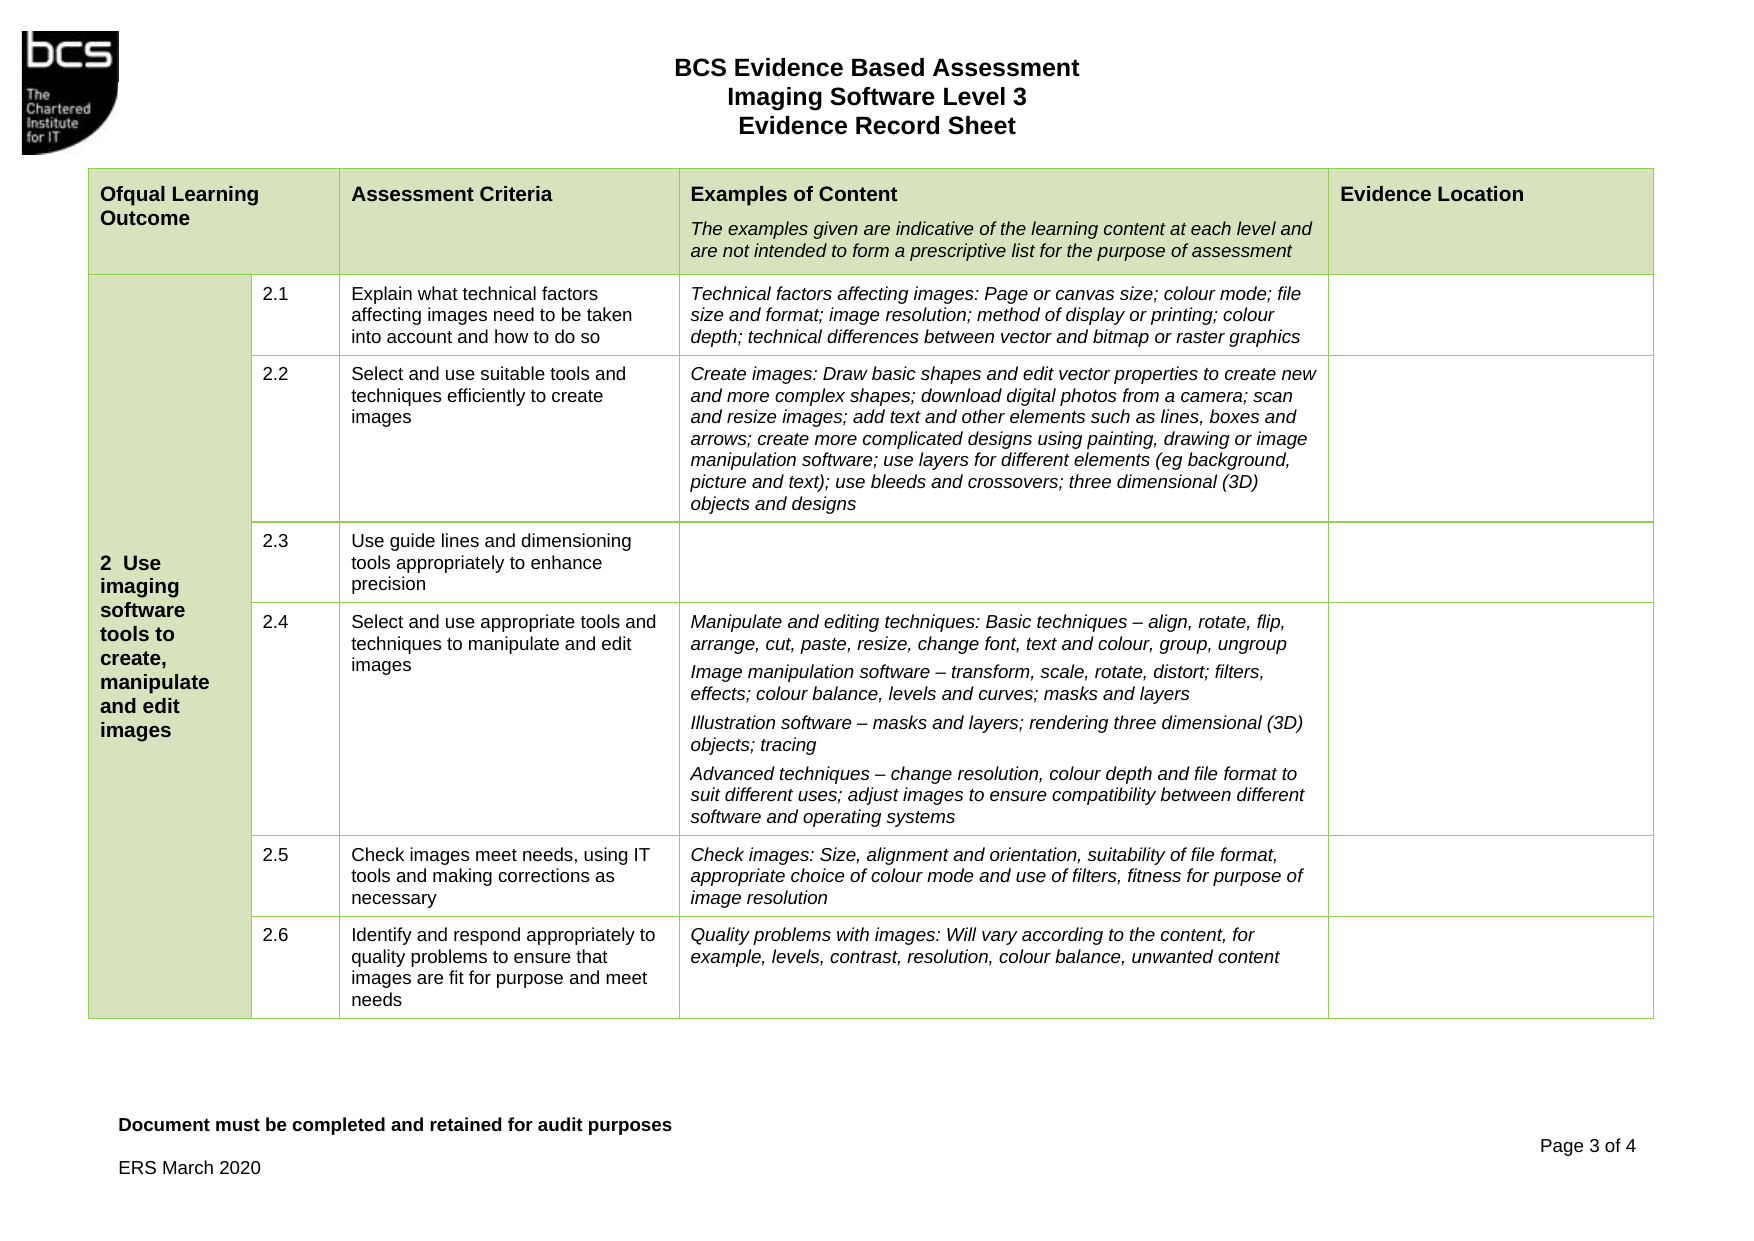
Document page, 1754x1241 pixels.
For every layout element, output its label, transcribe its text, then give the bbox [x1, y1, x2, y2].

table_cell 2 Use imaging software tools to create, manipulate and edit images [89, 275, 251, 1018]
table_cell 2.6 [252, 917, 339, 1018]
table_cell Identify and respond appropriately to quality problems to ensure that images are fit for purpose and meet needs [340, 917, 679, 1018]
picture [21, 31, 119, 155]
table_cell 2.5 [252, 836, 339, 916]
table_cell [1329, 917, 1653, 1018]
table_cell [1329, 836, 1653, 916]
table_cell Quality problems with images: Will vary according to the content, for example, levels, contrast, resolution, colour balance, unwanted content [680, 917, 1328, 1018]
table_cell 2.4 [252, 603, 339, 835]
table_cell Check images meet needs, using IT tools and making corrections as necessary [340, 836, 679, 916]
table_cell Create images: Draw basic shapes and edit vector properties to create new and more complex shapes; download digital photos from a camera; scan and resize images; add text and other elements such as lines, boxes and arrows; create more complicated designs using painting, drawing or image manipulation software; use layers for different elements (eg background, picture and text); use bleeds and crossovers; three dimensional (3D) objects and designs [680, 356, 1328, 521]
table_cell Use guide lines and dimensioning tools appropriately to enhance precision [340, 523, 679, 602]
table_header Assessment Criteria [340, 169, 679, 274]
table_header Examples of Content The examples given are indicative of the learning content at each level and are not intended to form a prescriptive list for the purpose of assessment [680, 169, 1328, 274]
table_cell [1329, 603, 1653, 835]
table_cell Select and use appropriate tools and techniques to manipulate and edit images [340, 603, 679, 835]
table_header Ofqual Learning Outcome [89, 169, 339, 274]
table_cell Technical factors affecting images: Page or canvas size; colour mode; file size and format; image resolution; method of display or printing; colour depth; technical differences between vector and bitmap or raster graphics [680, 275, 1328, 354]
table_cell 2.3 [252, 523, 339, 602]
table_header Evidence Location [1329, 169, 1653, 274]
table_cell [1329, 275, 1653, 354]
table_cell Select and use suitable tools and techniques efficiently to create images [340, 356, 679, 521]
table_cell Check images: Size, alignment and orientation, suitability of file format, appropriate choice of colour mode and use of filters, fitness for purpose of image resolution [680, 836, 1328, 916]
table_cell Manipulate and editing techniques: Basic techniques – align, rotate, flip, arrange, cut, paste, resize, change font, text and colour, group, ungroup Image manipulation software – transform, scale, rotate, distort; filters, effects; colour balance, levels and curves; masks and layers Illustration software – masks and layers; rendering three dimensional (3D) objects; tracing Advanced techniques – change resolution, colour depth and file format to suit different uses; adjust images to ensure compatibility between different software and operating systems [680, 603, 1328, 835]
table_cell Explain what technical factors affecting images need to be taken into account and how to do so [340, 275, 679, 354]
table_cell [1329, 356, 1653, 521]
table_cell 2.1 [252, 275, 339, 354]
table_cell 2.2 [252, 356, 339, 521]
table_cell [1329, 523, 1653, 602]
table_cell [680, 523, 1328, 602]
